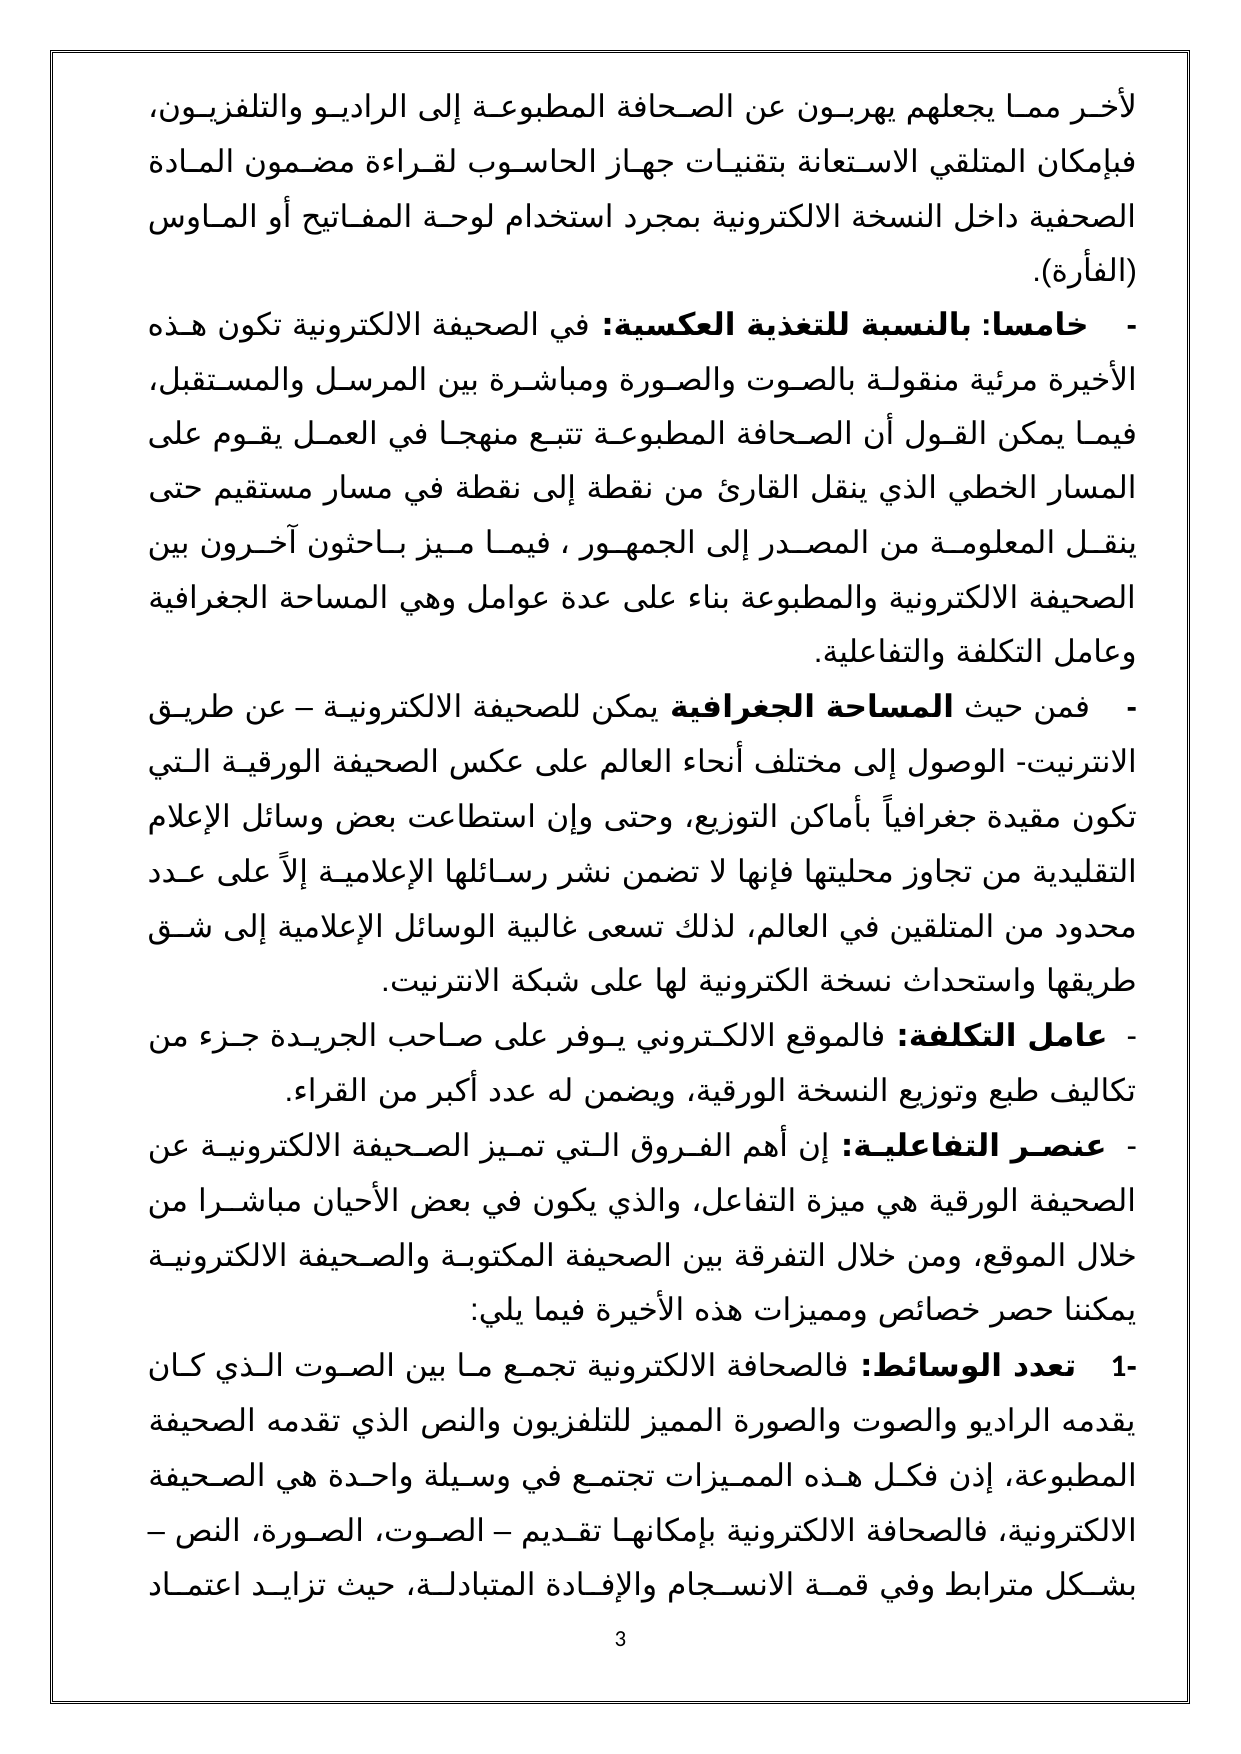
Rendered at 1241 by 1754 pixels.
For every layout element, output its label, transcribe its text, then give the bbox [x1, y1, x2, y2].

text - عنصر التفاعلية: إن أهم الفروق التي تميز الصحيفة الالكترونية عن الصحيفة الورقية هي ميزة التفاعل، والذي يكون في بعض الأحيان مباشرا من خلال الموقع، ومن خلال التفرقة بين الصحيفة المكتوبة والصحيفة الالكترونية يمكننا حصر خصائص ومميزات هذه الأخيرة فيما يلي: [148, 1127, 1137, 1328]
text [148, 89, 1137, 288]
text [148, 1346, 1137, 1603]
text - خامسا: بالنسبة للتغذية العكسية: في الصحيفة الالكترونية تكون هذه الأخيرة مرئية منقولة بالصوت والصورة ومباشرة بين المرسل والمستقبل، فيما يمكن القول أن الصحافة المطبوعة تتبع منهجا في العمل يقوم على المسار الخطي الذي ينقل القارئ من نقطة إلى نقطة في مسار مستقيم حتى ينقل المعلومة من المصدر إلى الجمهور ، فيما ميز باحثون آخرون بين الصحيفة الالكترونية والمطبوعة بناء على عدة عوامل وهي المساحة الجغرافية وعامل التكلفة والتفاعلية. [148, 306, 1137, 670]
text - عامل التكلفة: فالموقع الالكتروني يوفر على صاحب الجريدة جزء من تكاليف طبع وتوزيع النسخة الورقية، ويضمن له عدد أكبر من القراء. [148, 1017, 1137, 1109]
text - فمن حيث المساحة الجغرافية يمكن للصحيفة الالكترونية – عن طريق الانترنيت- الوصول إلى مختلف أنحاء العالم على عكس الصحيفة الورقية التي تكون مقيدة جغرافياً بأماكن التوزيع، وحتى وإن استطاعت بعض وسائل الإعلام التقليدية من تجاوز محليتها فإنها لا تضمن نشر رسائلها الإعلامية إلاً على عدد محدود من المتلقين في العالم، لذلك تسعى غالبية الوسائل الإعلامية إلى شق طريقها واستحداث نسخة الكترونية لها على شبكة الانترنيت. [148, 688, 1137, 999]
